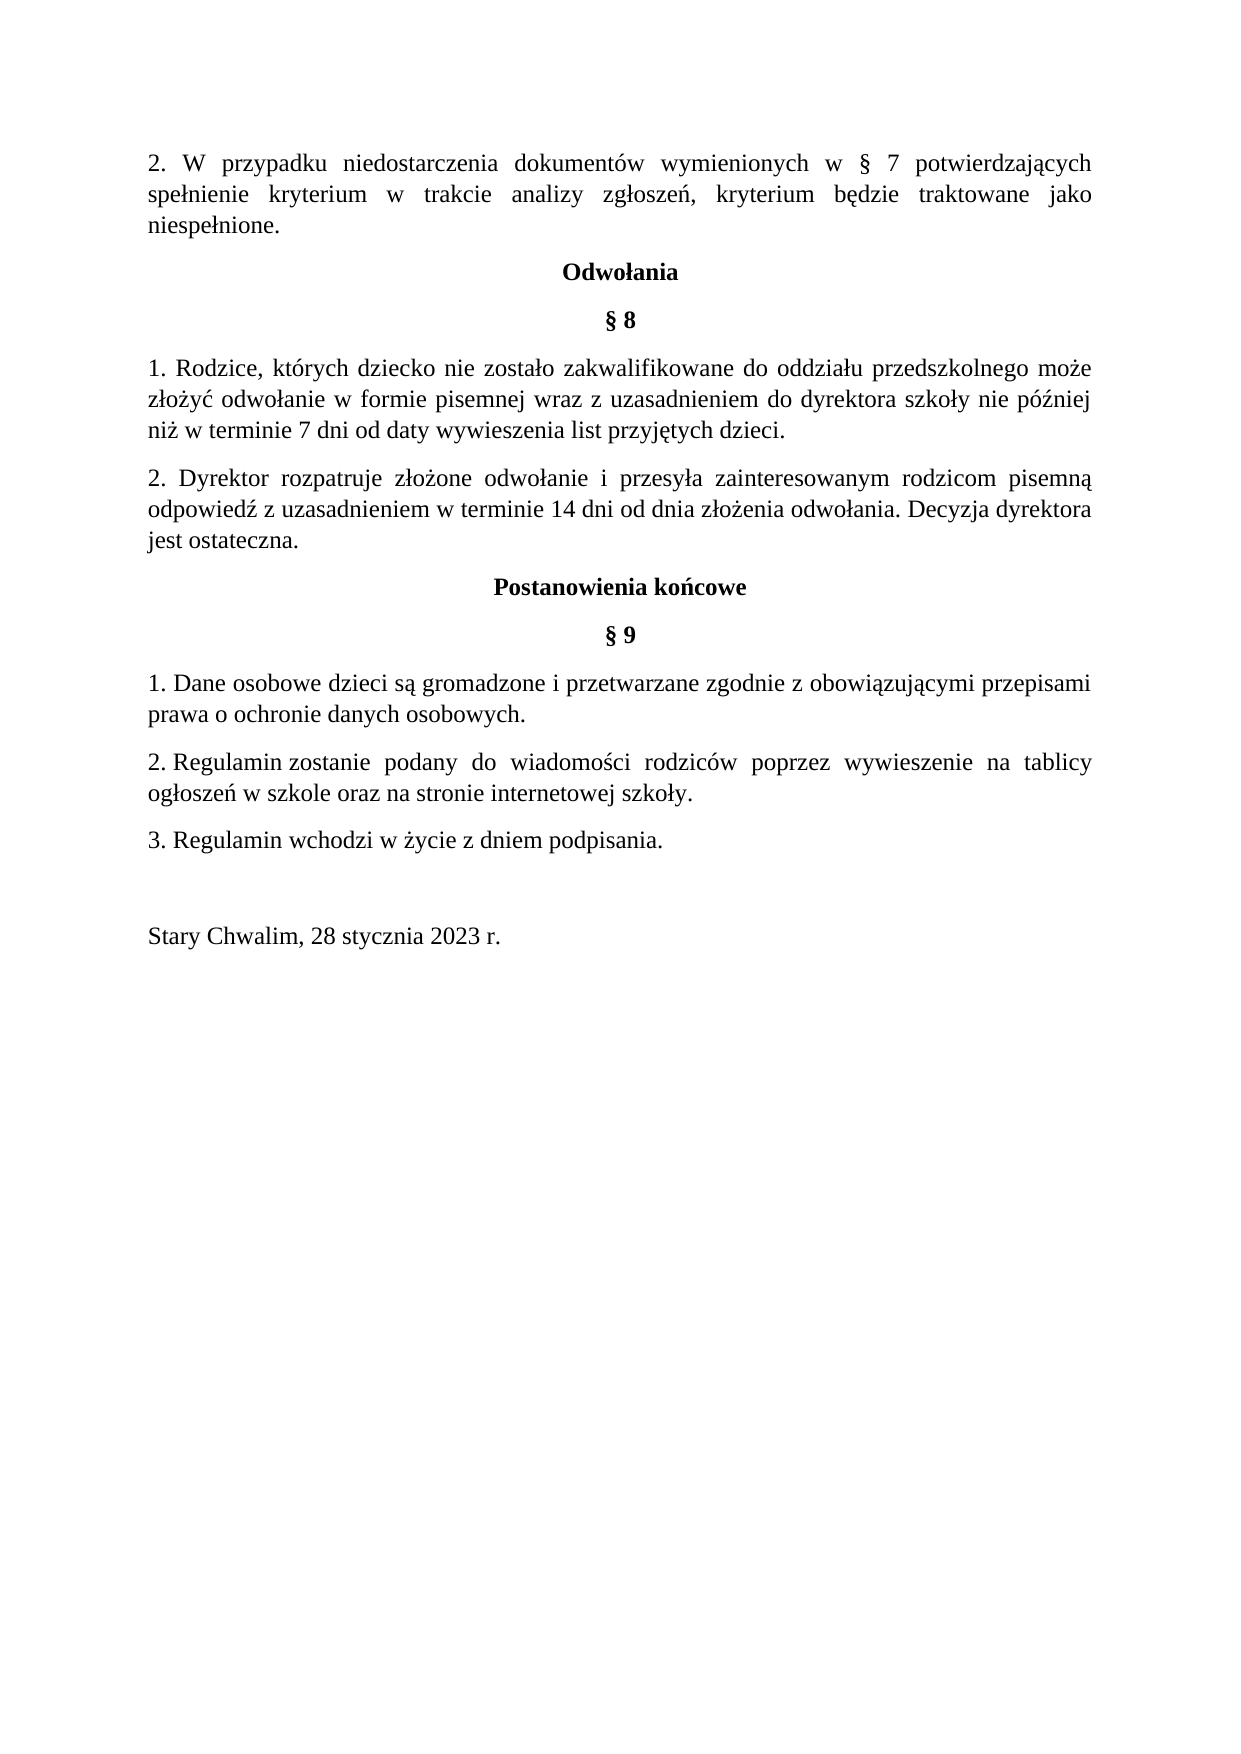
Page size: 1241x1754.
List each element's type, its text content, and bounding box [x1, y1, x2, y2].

text 3. Regulamin wchodzi w życie z dniem podpisania. [148, 825, 1093, 854]
text 1. Dane osobowe dzieci są gromadzone i przetwarzane zgodnie z obowiązującymi przepisami prawa o ochronie danych osobowych. [148, 668, 1093, 728]
text Postanowienia końcowe [148, 572, 1093, 601]
text 2. Dyrektor rozpatruje złożone odwołanie i przesyła zainteresowanym rodzicom pisemną odpowiedź z uzasadnieniem w terminie 14 dni od dnia złożenia odwołania. Decyzja dyrektora jest ostateczna. [148, 463, 1093, 553]
text § 8 [148, 305, 1093, 334]
text 2. Regulamin zostanie podany do wiadomości rodziców poprzez wywieszenie na tablicy ogłoszeń w szkole oraz na stronie internetowej szkoły. [148, 747, 1093, 806]
text 1. Rodzice, których dziecko nie zostało zakwalifikowane do oddziału przedszkolnego może złożyć odwołanie w formie pisemnej wraz z uzasadnieniem do dyrektora szkoły nie później niż w terminie 7 dni od daty wywieszenia list przyjętych dzieci. [148, 353, 1093, 444]
text Stary Chwalim, 28 stycznia 2023 r. [148, 921, 1093, 949]
text § 9 [148, 620, 1093, 649]
text 2. W przypadku niedostarczenia dokumentów wymienionych w § 7 potwierdzających spełnienie kryterium w trakcie analizy zgłoszeń, kryterium będzie traktowane jako niespełnione. [148, 148, 1093, 238]
text Odwołania [148, 257, 1093, 286]
